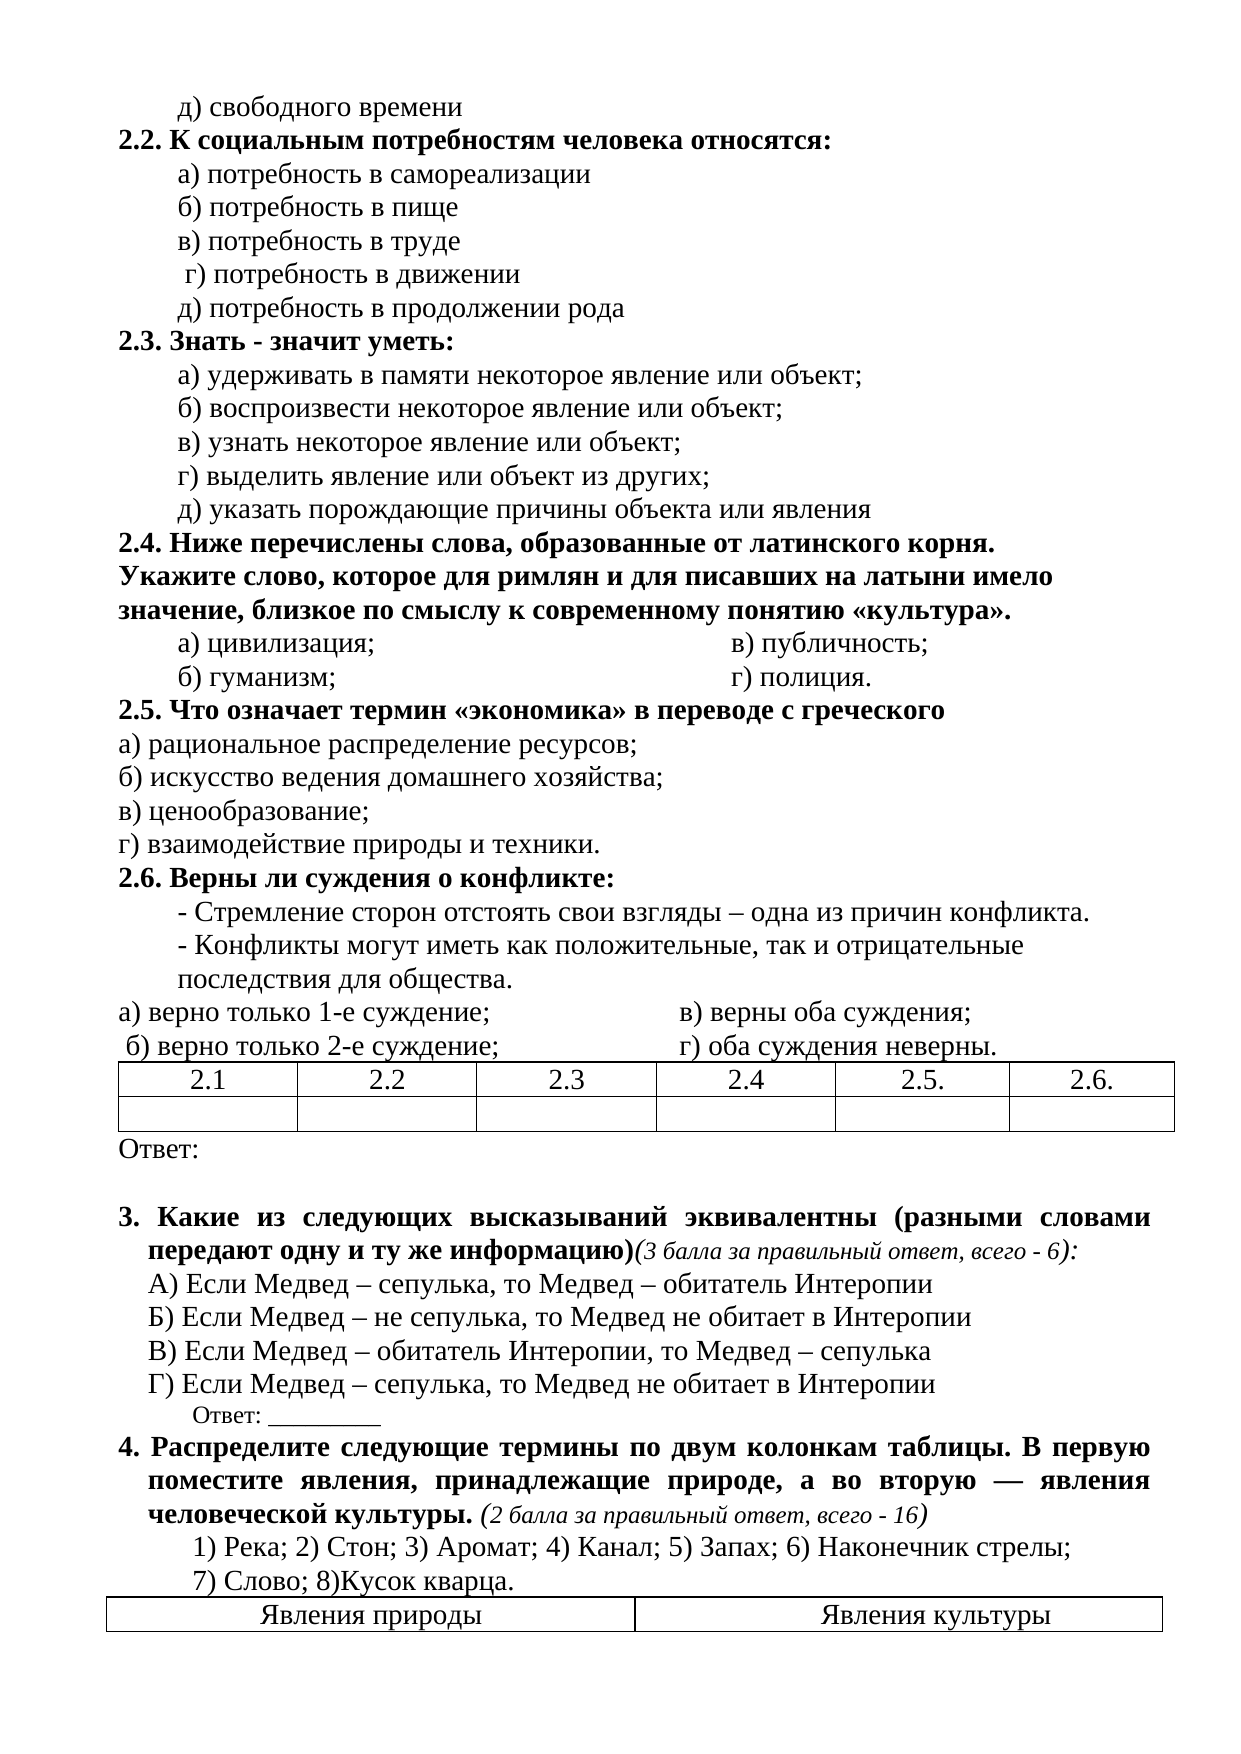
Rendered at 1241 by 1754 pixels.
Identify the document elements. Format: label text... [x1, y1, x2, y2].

text А) Если Медвед – сепулька, то Медвед – обитатель Интеропии [118, 1266, 1152, 1299]
text Ответ: [118, 1132, 1152, 1165]
table_header 2.1 [119, 1063, 297, 1096]
text Укажите слово, которое для римлян и для писавших на латыни имело [118, 558, 1152, 592]
text 2.4. Ниже перечислены слова, образованные от латинского корня. [118, 525, 1152, 558]
text б) верно только 2-е суждение; [118, 1028, 598, 1061]
text б) воспроизвести некоторое явление или объект; [148, 391, 1152, 424]
text 2.3. Знать - значит уметь: [118, 323, 1152, 357]
text в) потребность в труде [148, 223, 1152, 256]
text г) оба суждения неверны. [672, 1028, 1152, 1061]
text д) потребность в продолжении рода [148, 290, 1152, 323]
text Ответ: _________ [118, 1400, 1152, 1429]
text д) свободного времени [177, 89, 1152, 122]
text 2.6. Верны ли суждения о конфликте: - Стремление сторон отстоять свои взгляды – одна из причин конфликта. - Конфликты могут иметь как положительные, так и отрицательные последствия для общества. [118, 860, 1152, 994]
text в) публичность; [701, 625, 1152, 659]
text а) потребность в самореализации [148, 156, 1152, 189]
text 2.5. Что означает термин «экономика» в переводе с греческого а) рациональное распределение ресурсов; б) искусство ведения домашнего хозяйства; в) ценообразование; г) взаимодействие природы и техники. [118, 692, 1152, 860]
text в) узнать некоторое явление или объект; [148, 424, 1152, 458]
table_cell [836, 1097, 1009, 1131]
table_cell [298, 1097, 476, 1131]
table_header Явления культуры [636, 1598, 1162, 1631]
table_header 2.6. [1010, 1063, 1174, 1096]
table_header 2.4 [657, 1063, 835, 1096]
text д) указать порождающие причины объекта или явления [148, 491, 1152, 525]
text г) выделить явление или объект из других; [148, 458, 1152, 491]
text Г) Если Медвед – сепулька, то Медвед не обитает в Интеропии [118, 1366, 1152, 1400]
text в) верны оба суждения; [672, 994, 1152, 1028]
text г) полиция. [701, 659, 1152, 692]
text б) потребность в пище [148, 189, 1152, 223]
table_header 2.5. [836, 1063, 1009, 1096]
text а) цивилизация; [148, 625, 598, 659]
text г) потребность в движении [148, 256, 1152, 290]
text 4. Распределите следующие термины по двум колонкам таблицы. В первую поместите явления, принадлежащие природе, а во вторую — явления человеческой культуры. (2 балла за правильный ответ, всего - 16) [118, 1429, 1152, 1529]
text 7) Слово; 8)Кусок кварца. [118, 1563, 1152, 1596]
text б) гуманизм; [148, 659, 598, 692]
text Б) Если Медвед – не сепулька, то Медвед не обитает в Интеропии [118, 1299, 1152, 1333]
text 3. Какие из следующих высказываний эквивалентны (разными словами передают одну и ту же информацию)(3 балла за правильный ответ, всего - 6): [118, 1199, 1152, 1266]
text В) Если Медвед – обитатель Интеропии, то Медвед – сепулька [118, 1333, 1152, 1366]
table_cell [657, 1097, 835, 1131]
table_header Явления природы [107, 1598, 634, 1631]
text а) удерживать в памяти некоторое явление или объект; [148, 357, 1152, 391]
table_cell [1010, 1097, 1174, 1131]
table_cell [477, 1097, 656, 1131]
table_cell [119, 1097, 297, 1131]
text значение, близкое по смыслу к современному понятию «культура». [118, 592, 1152, 625]
table_header 2.3 [477, 1063, 656, 1096]
table_header 2.2 [298, 1063, 476, 1096]
text 2.2. К социальным потребностям человека относятся: [118, 122, 1152, 156]
text 1) Река; 2) Стон; 3) Аромат; 4) Канал; 5) Запах; 6) Наконечник стрелы; [118, 1529, 1152, 1563]
text а) верно только 1-е суждение; [118, 994, 598, 1028]
